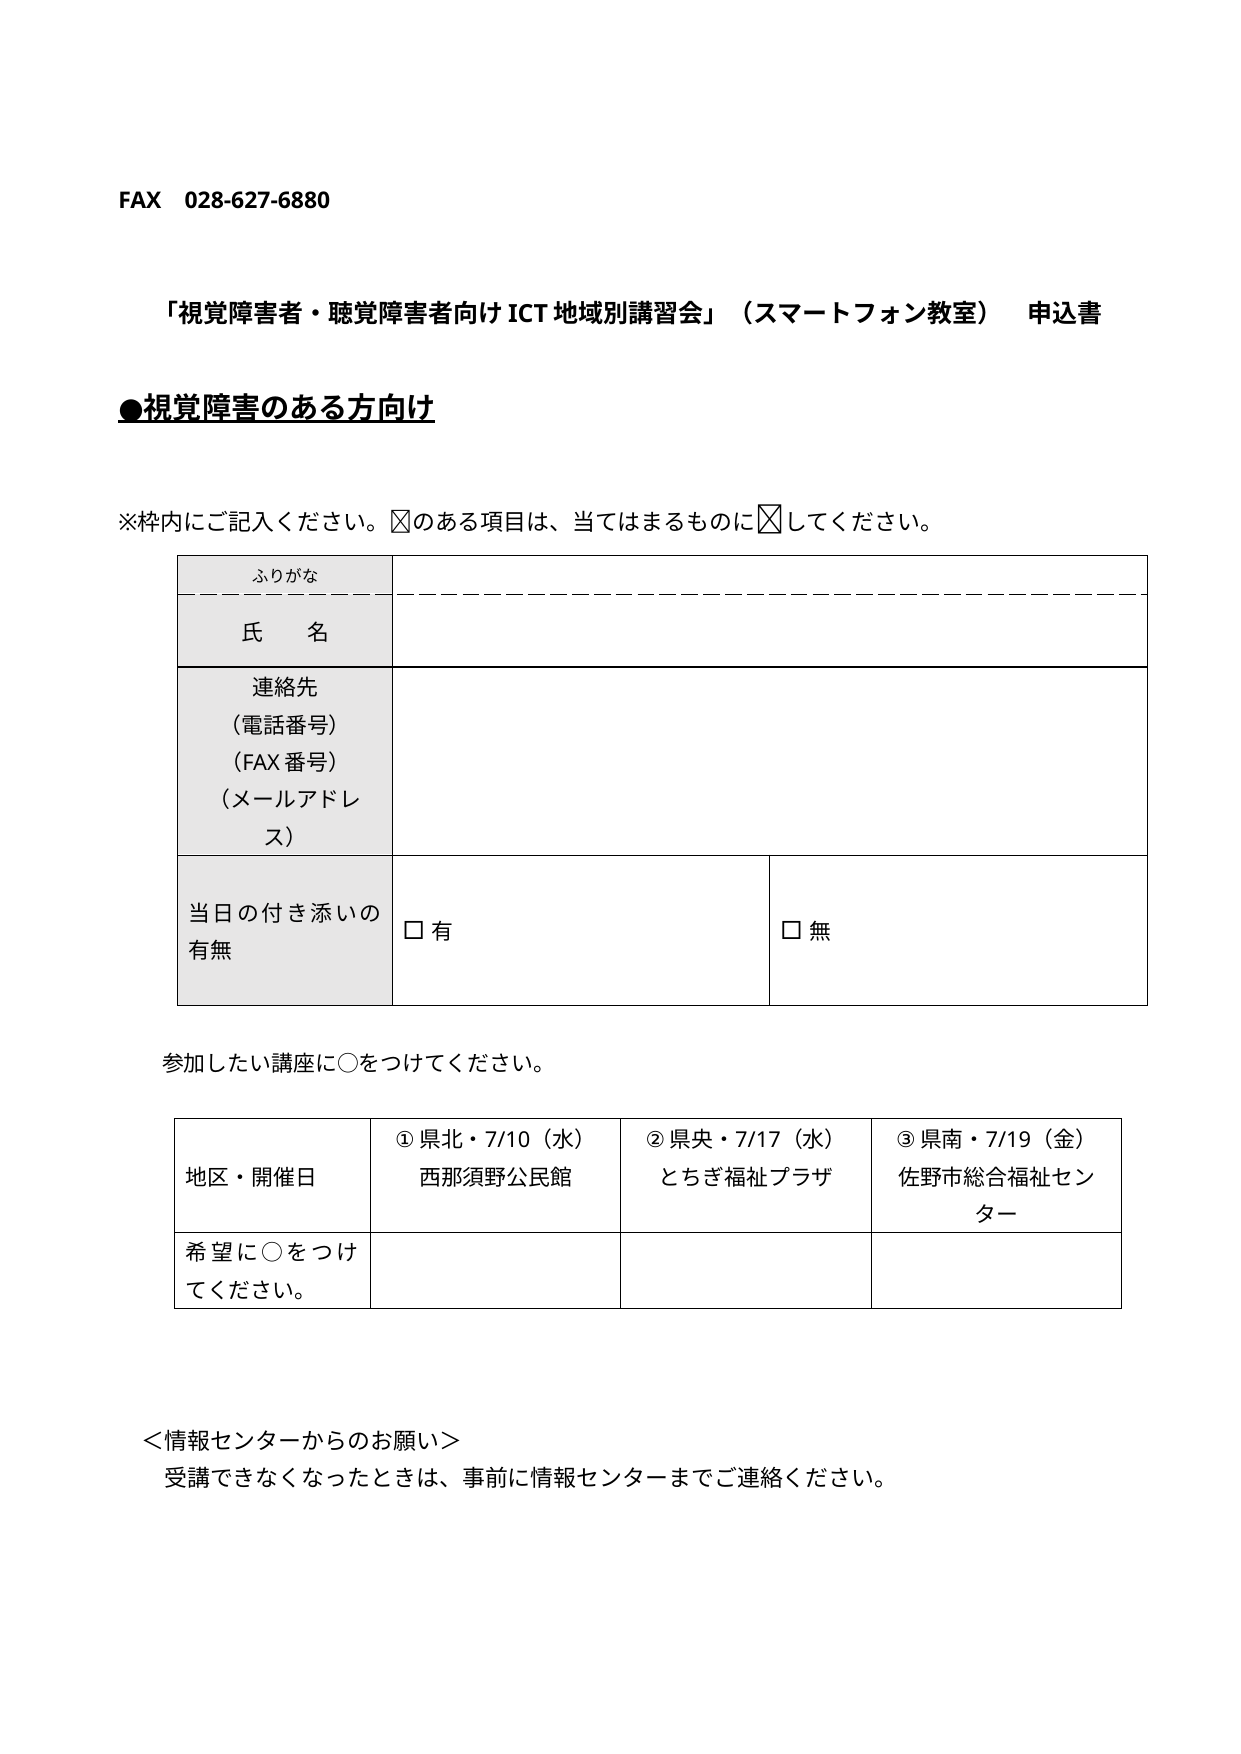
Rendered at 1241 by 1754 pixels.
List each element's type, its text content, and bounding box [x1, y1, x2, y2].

table_header ふりがな [178, 556, 392, 593]
table_cell 無 [770, 856, 1147, 1005]
table_header ①県北・7/10（水） 西那須野公民館 [371, 1119, 620, 1232]
text FAX 028-627-6880 [118, 181, 1137, 218]
table_header [393, 556, 1147, 593]
table_cell 連絡先 （電話番号） （FAX番号） （メールアドレス） [178, 668, 392, 854]
table_cell [621, 1233, 871, 1307]
table_cell 氏 名 [178, 594, 392, 666]
table_cell [872, 1233, 1121, 1307]
text 「視覚障害者・聴覚障害者向けICT地域別講習会」（スマートフォン教室） 申込書 [118, 293, 1137, 331]
text 参加したい講座に○をつけてください。 [118, 1043, 1122, 1081]
table_cell 有 [393, 856, 769, 1005]
table_cell [393, 668, 1147, 854]
text ※枠内にご記入ください。のある項目は、当てはまるものにしてください。 [118, 480, 1122, 555]
table_cell 当日の付き添いの有無 [178, 856, 392, 1005]
table_header ②県央・7/17（水） とちぎ福祉プラザ [621, 1119, 871, 1232]
table_cell [371, 1233, 620, 1307]
text ●視覚障害のある方向け [118, 368, 1122, 443]
table_header ③県南・7/19（金） 佐野市総合福祉センター [872, 1119, 1121, 1232]
text ＜情報センターからのお願い＞ [118, 1421, 1122, 1458]
table_header 地区・開催日 [175, 1119, 370, 1232]
text 受講できなくなったときは、事前に情報センターまでご連絡ください。 [118, 1458, 1122, 1495]
table_cell [393, 594, 1147, 666]
table_cell 希望に○をつけてください。 [175, 1233, 370, 1307]
